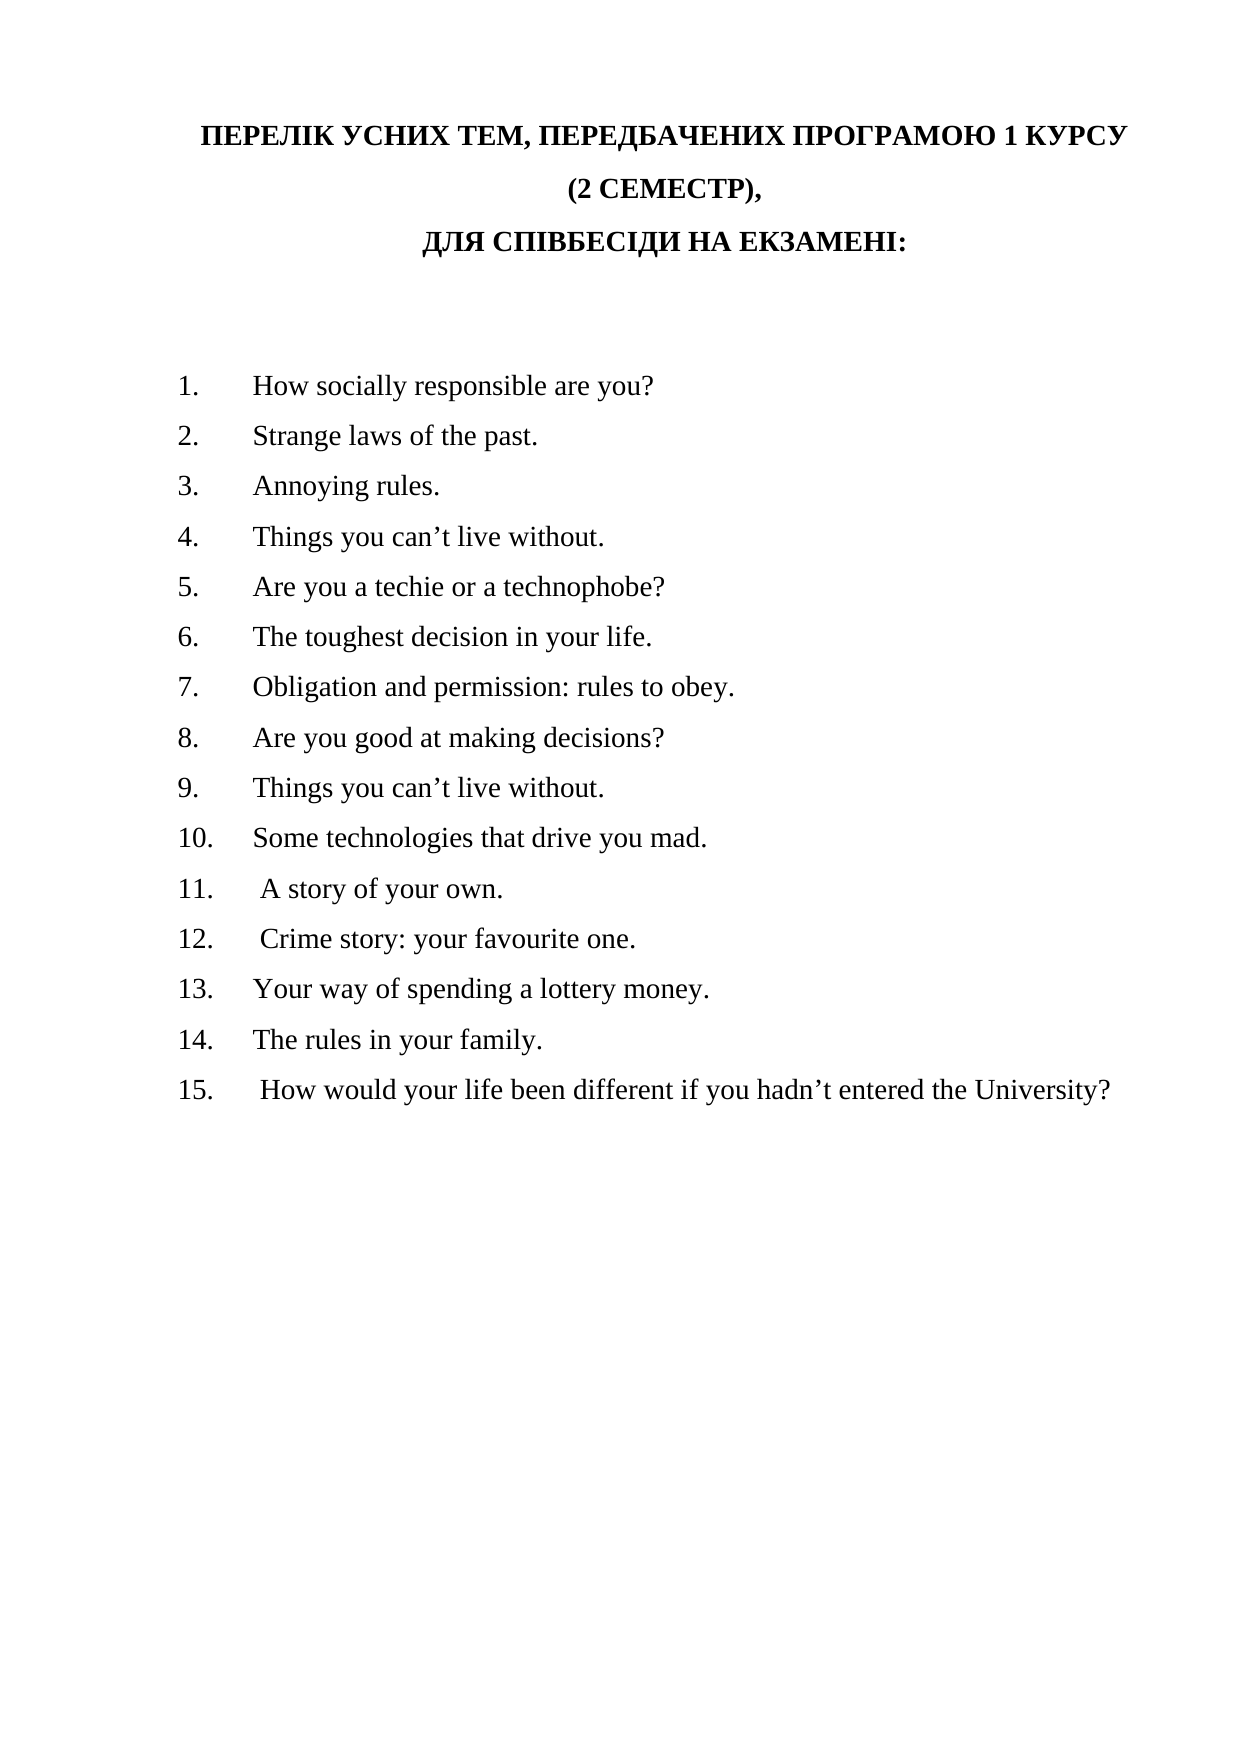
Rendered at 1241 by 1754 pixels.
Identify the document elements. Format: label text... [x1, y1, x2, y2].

list Are you good at making decisions? [177, 720, 1152, 753]
list Strange laws of the past. [177, 418, 1152, 452]
text (2 СЕМЕСТР), [177, 171, 1152, 204]
list Things you can’t live without. [177, 519, 1152, 552]
list Are you a techie or a technophobe? [177, 569, 1152, 602]
list A story of your own. [177, 871, 1152, 904]
list Annoying rules. [177, 468, 1152, 502]
list Crime story: your favourite one. [177, 921, 1152, 955]
list The rules in your family. [177, 1022, 1152, 1055]
list How socially responsible are you? [177, 368, 1152, 401]
text ПЕРЕЛІК УСНИХ ТЕМ, ПЕРЕДБАЧЕНИХ ПРОГРАМОЮ 1 КУРСУ [177, 118, 1152, 152]
list Your way of spending a lottery money. [177, 971, 1152, 1005]
list Things you can’t live without. [177, 770, 1152, 804]
text ДЛЯ СПІВБЕСІДИ НА ЕКЗАМЕНІ: [177, 224, 1152, 257]
list Some technologies that drive you mad. [177, 821, 1152, 854]
list The toughest decision in your life. [177, 619, 1152, 653]
list Obligation and permission: rules to obey. [177, 669, 1152, 703]
list How would your life been different if you hadn’t entered the University? [177, 1072, 1152, 1106]
